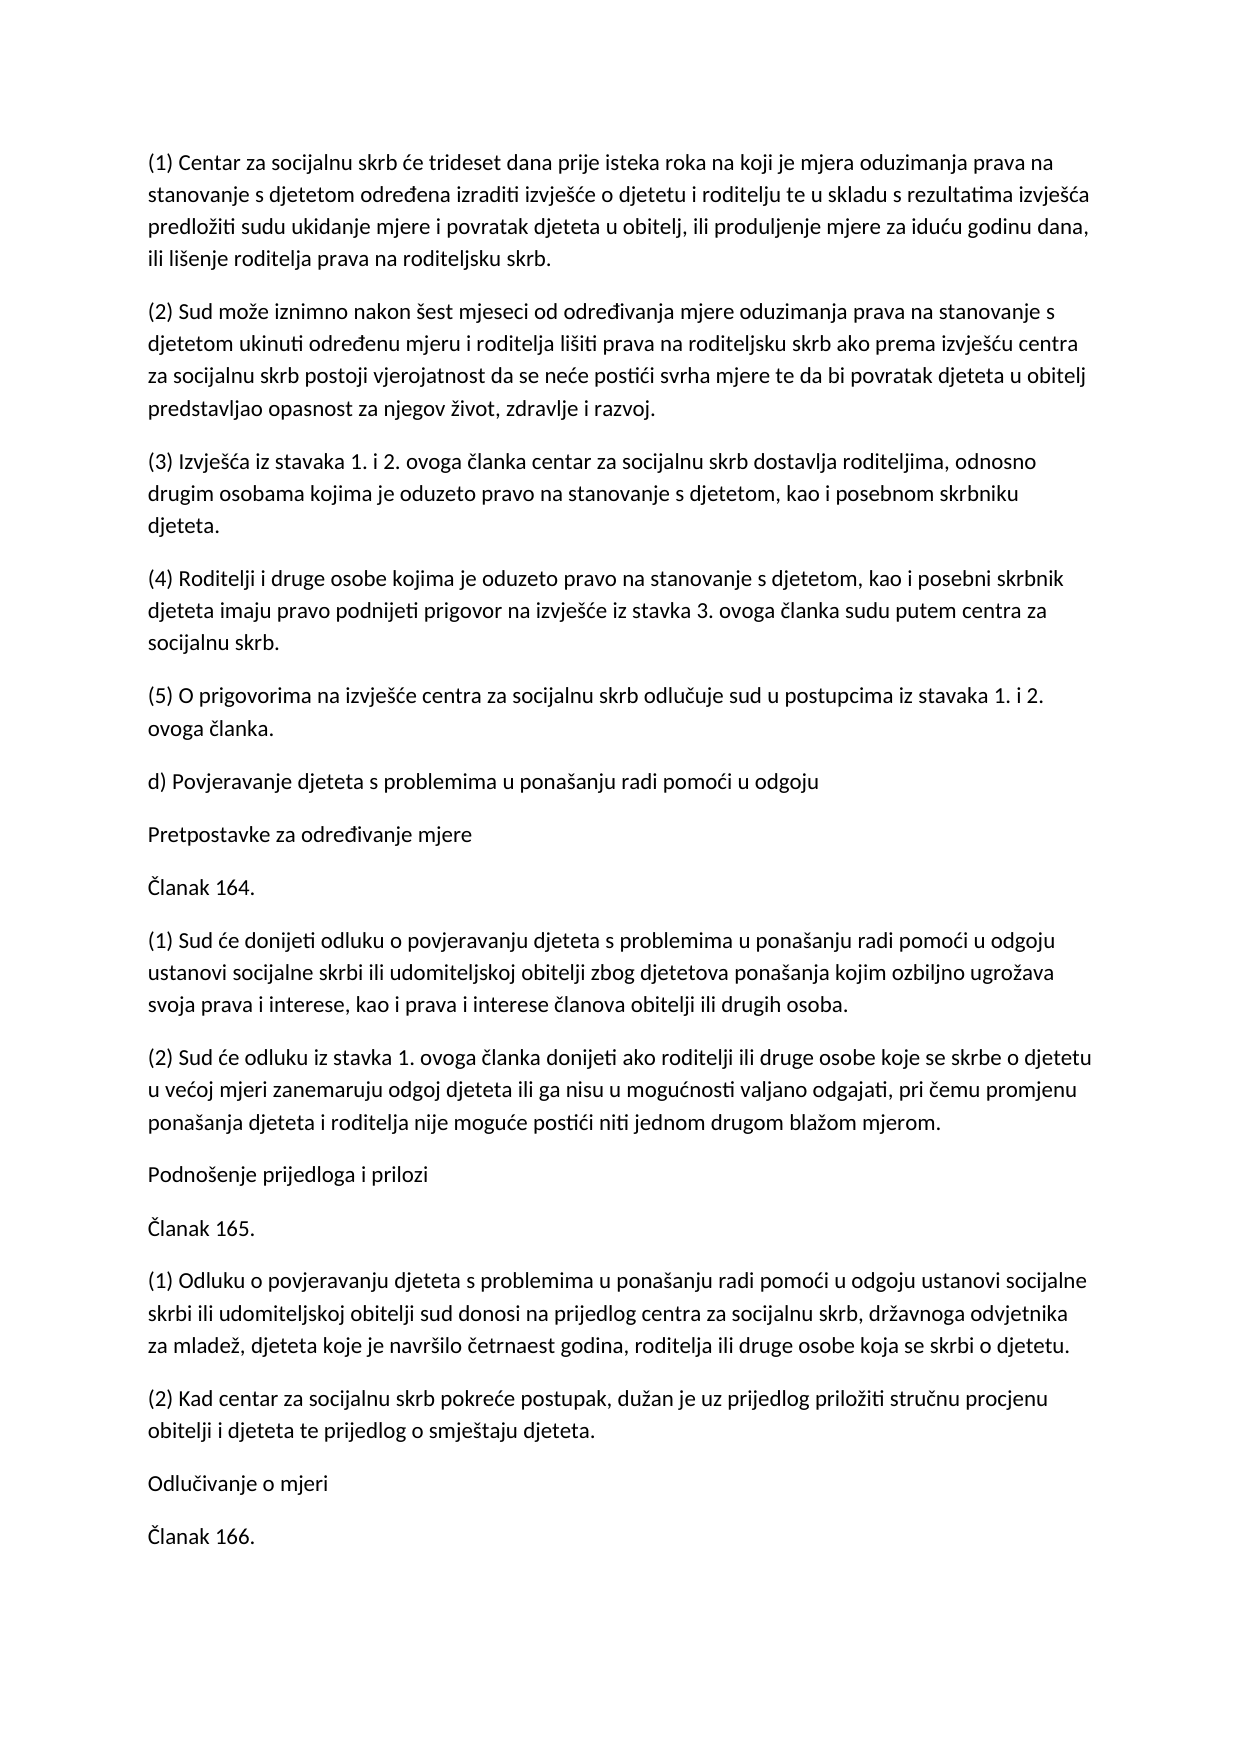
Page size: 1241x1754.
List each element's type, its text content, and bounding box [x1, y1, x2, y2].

text Odlučivanje o mjeri [148, 1469, 1093, 1497]
text (5) O prigovorima na izvješće centra za socijalnu skrb odlučuje sud u postupcima iz stavaka 1. i 2. ovoga članka. [148, 682, 1093, 742]
text (1) Sud će donijeti odluku o povjeravanju djeteta s problemima u ponašanju radi pomoći u odgoju ustanovi socijalne skrbi ili udomiteljskoj obitelji zbog djetetova ponašanja kojim ozbiljno ugrožava svoja prava i interese, kao i prava i interese članova obitelji ili drugih osoba. [148, 926, 1093, 1018]
text Članak 166. [148, 1522, 1093, 1550]
text (3) Izvješća iz stavaka 1. i 2. ovoga članka centar za socijalnu skrb dostavlja roditeljima, odnosno drugim osobama kojima je oduzeto pravo na stanovanje s djetetom, kao i posebnom skrbniku djeteta. [148, 447, 1093, 539]
text (1) Odluku o povjeravanju djeteta s problemima u ponašanju radi pomoći u odgoju ustanovi socijalne skrbi ili udomiteljskoj obitelji sud donosi na prijedlog centra za socijalnu skrb, državnoga odvjetnika za mladež, djeteta koje je navršilo četrnaest godina, roditelja ili druge osobe koja se skrbi o djetetu. [148, 1267, 1093, 1359]
text (2) Sud će odluku iz stavka 1. ovoga članka donijeti ako roditelji ili druge osobe koje se skrbe o djetetu u većoj mjeri zanemaruju odgoj djeteta ili ga nisu u mogućnosti valjano odgajati, pri čemu promjenu ponašanja djeteta i roditelja nije moguće postići niti jednom drugom blažom mjerom. [148, 1043, 1093, 1136]
text (4) Roditelji i druge osobe kojima je oduzeto pravo na stanovanje s djetetom, kao i posebni skrbnik djeteta imaju pravo podnijeti prigovor na izvješće iz stavka 3. ovoga članka sudu putem centra za socijalnu skrb. [148, 564, 1093, 657]
text (2) Kad centar za socijalnu skrb pokreće postupak, dužan je uz prijedlog priložiti stručnu procjenu obitelji i djeteta te prijedlog o smještaju djeteta. [148, 1384, 1093, 1444]
text d) Povjeravanje djeteta s problemima u ponašanju radi pomoći u odgoju [148, 767, 1093, 795]
text Članak 165. [148, 1214, 1093, 1242]
text (1) Centar za socijalnu skrb će trideset dana prije isteka roka na koji je mjera oduzimanja prava na stanovanje s djetetom određena izraditi izvješće o djetetu i roditelju te u skladu s rezultatima izvješća predložiti sudu ukidanje mjere i povratak djeteta u obitelj, ili produljenje mjere za iduću godinu dana, ili lišenje roditelja prava na roditeljsku skrb. [148, 148, 1093, 272]
text (2) Sud može iznimno nakon šest mjeseci od određivanja mjere oduzimanja prava na stanovanje s djetetom ukinuti određenu mjeru i roditelja lišiti prava na roditeljsku skrb ako prema izvješću centra za socijalnu skrb postoji vjerojatnost da se neće postići svrha mjere te da bi povratak djeteta u obitelj predstavljao opasnost za njegov život, zdravlje i razvoj. [148, 297, 1093, 422]
text Pretpostavke za određivanje mjere [148, 820, 1093, 848]
text Članak 164. [148, 873, 1093, 901]
text Podnošenje prijedloga i prilozi [148, 1161, 1093, 1189]
